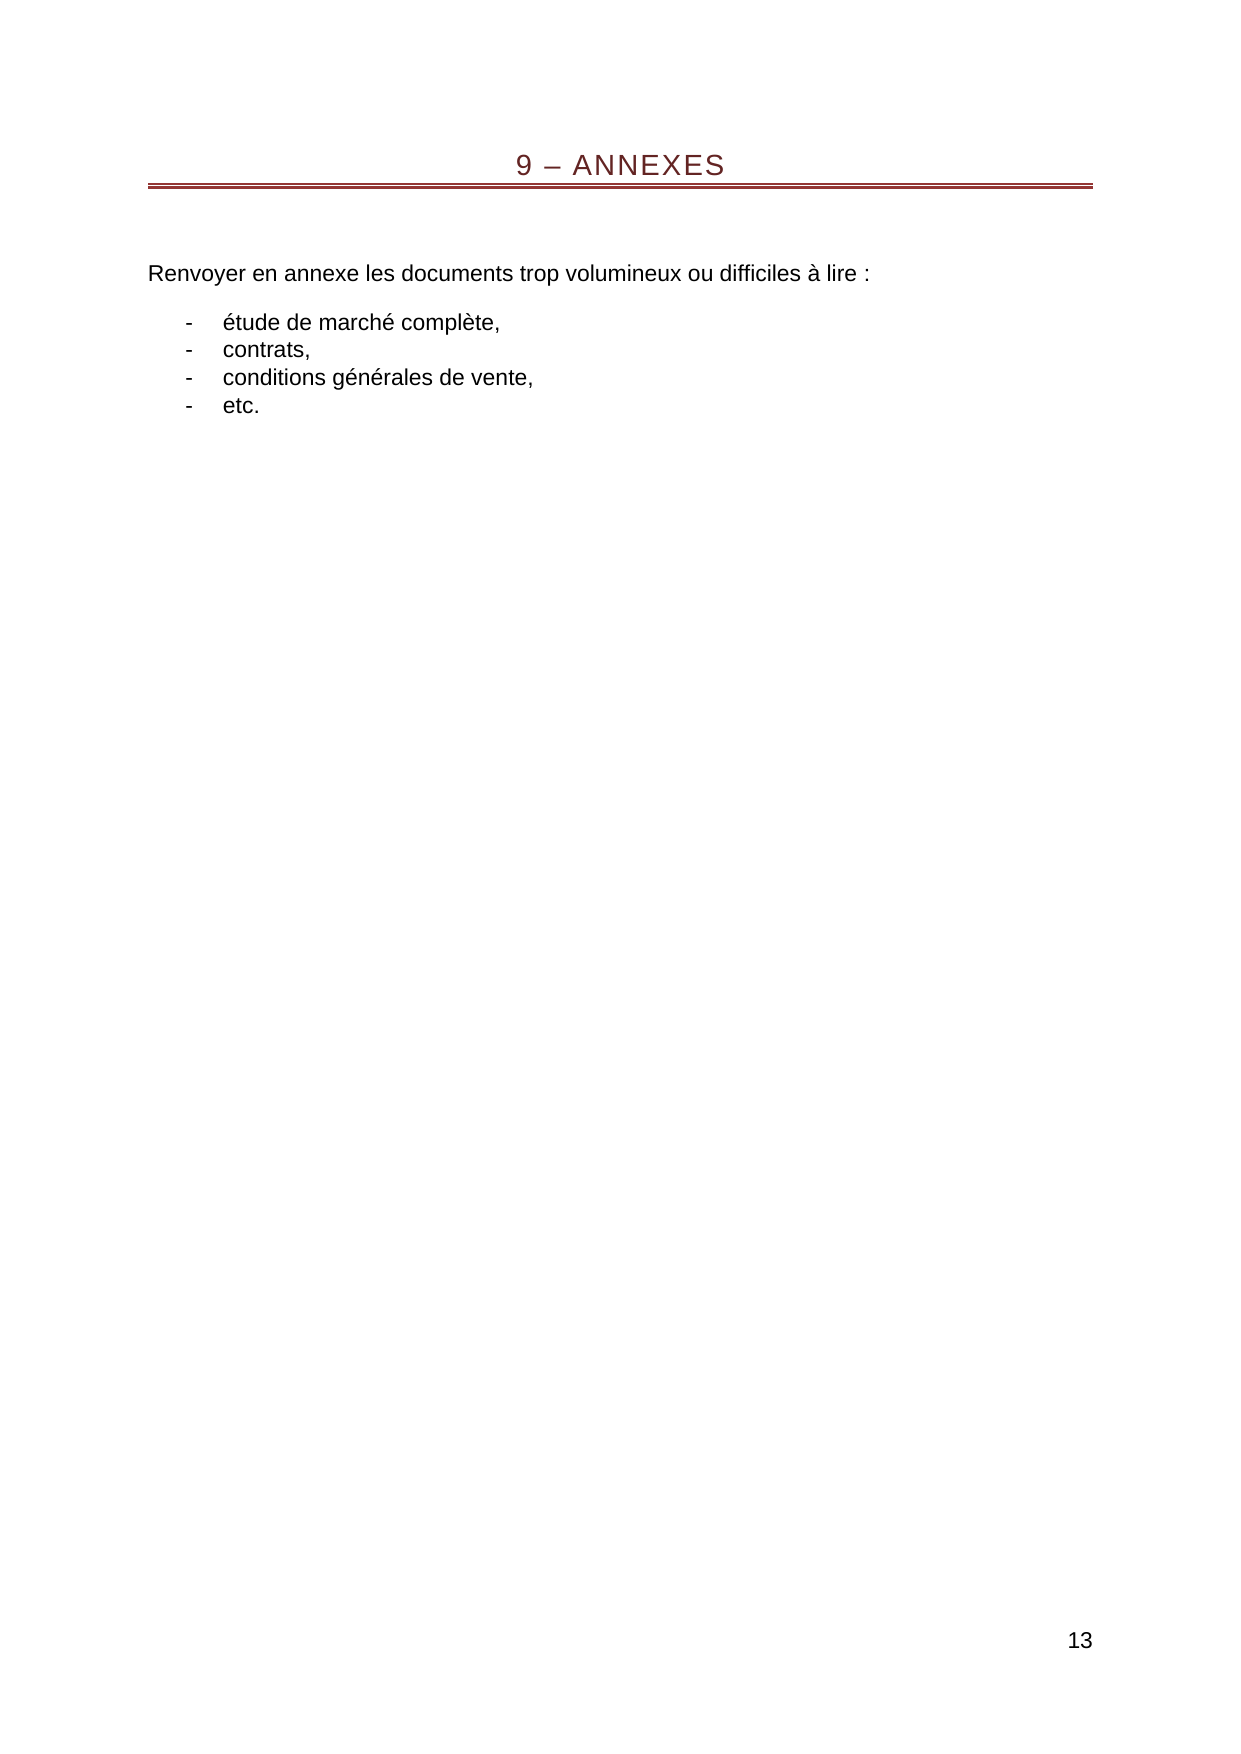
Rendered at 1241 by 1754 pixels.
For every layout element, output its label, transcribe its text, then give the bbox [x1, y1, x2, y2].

list etc. [185, 392, 1093, 418]
list étude de marché complète, [185, 309, 1093, 335]
list contrats, [185, 336, 1093, 363]
subtitle 9 – ANNEXES [148, 148, 1093, 183]
text Renvoyer en annexe les documents trop volumineux ou difficiles à lire : [148, 260, 1093, 287]
list conditions générales de vente, [185, 364, 1093, 390]
